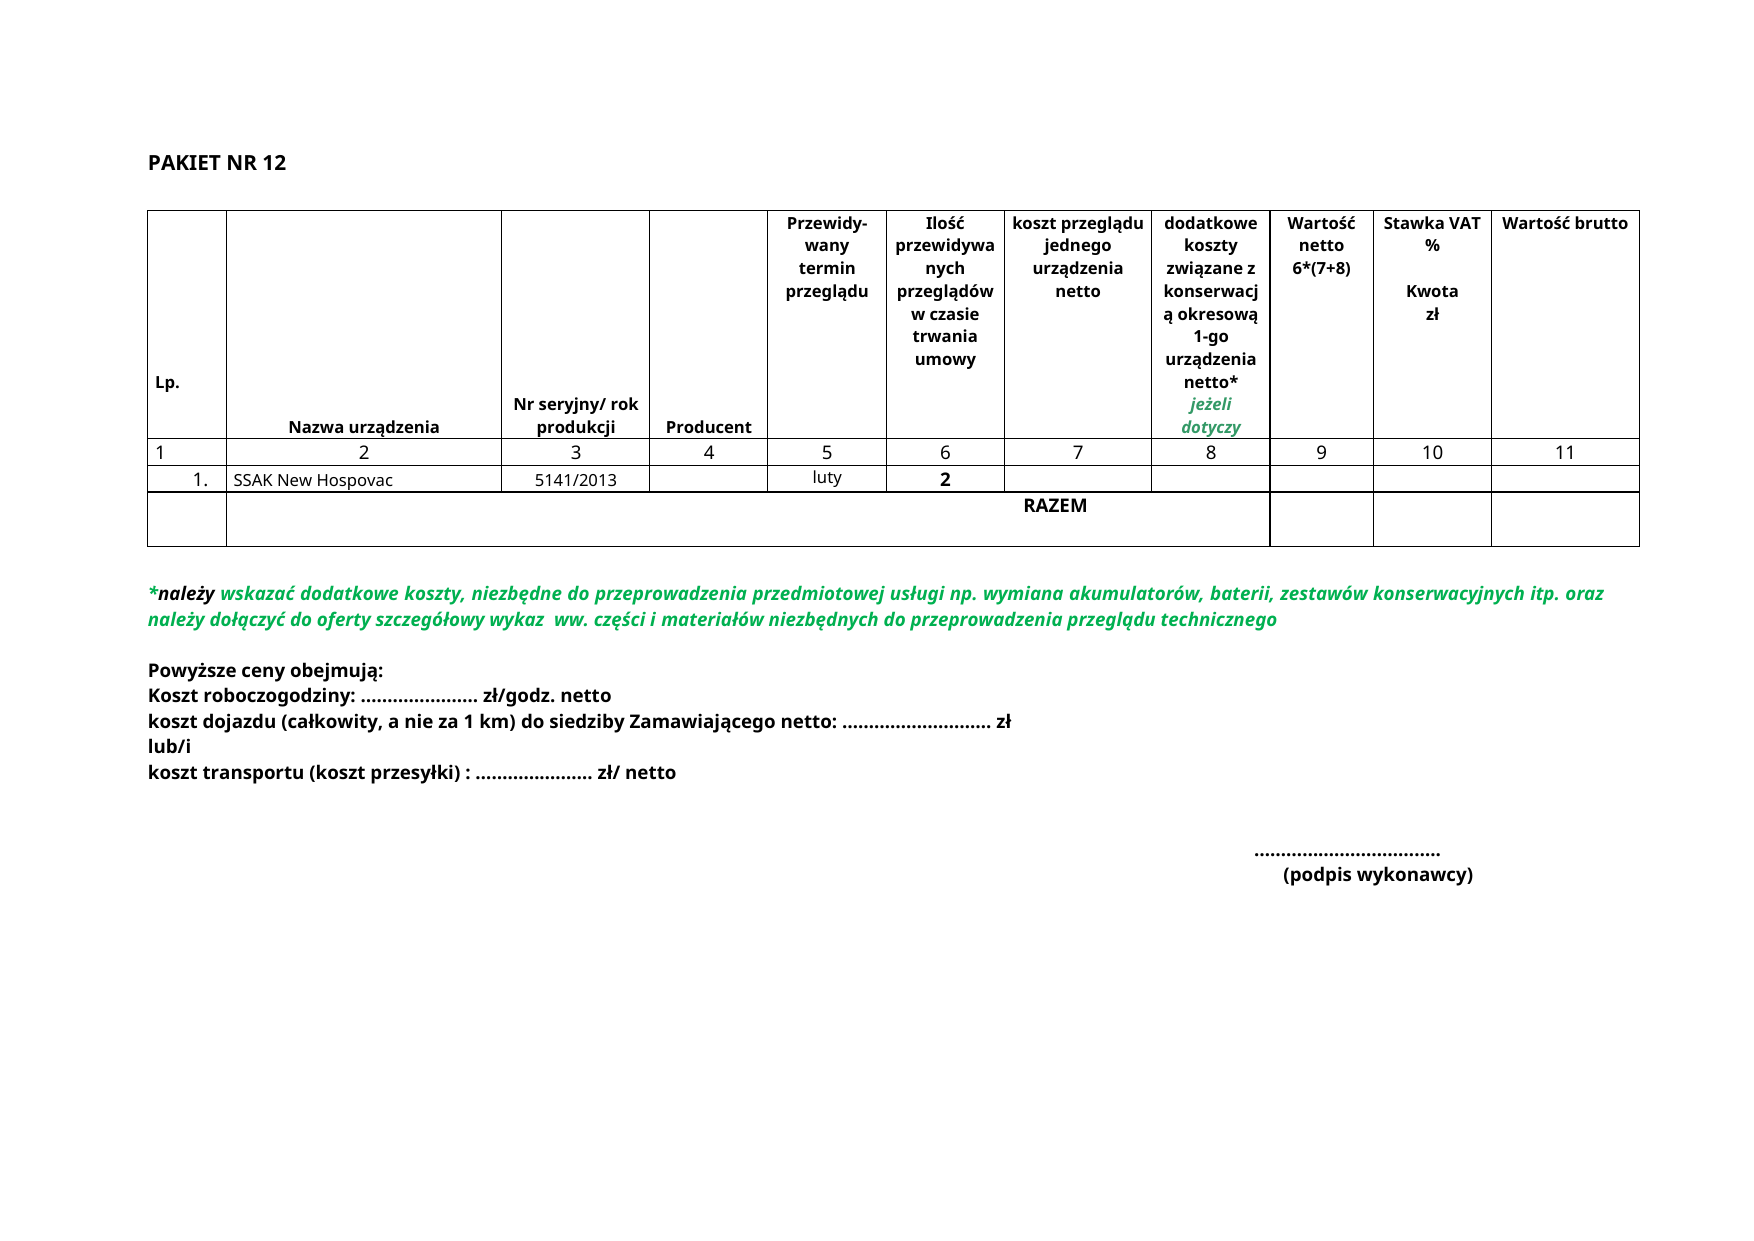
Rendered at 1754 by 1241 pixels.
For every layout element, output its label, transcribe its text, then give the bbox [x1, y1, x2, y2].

table_cell [650, 466, 767, 491]
table_cell 11 [1492, 439, 1639, 465]
table_cell 3 [502, 439, 649, 465]
table_cell 10 [1374, 439, 1491, 465]
table_header Producent [650, 211, 767, 438]
table_cell 8 [1152, 439, 1269, 465]
table_header Wartość netto 6*(7+8) [1271, 211, 1373, 438]
table_cell 7 [1005, 439, 1151, 465]
table_cell 2 [887, 466, 1004, 491]
table_header dodatkowe koszty związane z konserwacją okresową 1-go urządzenia netto* jeżeli dotyczy [1152, 211, 1269, 438]
text koszt dojazdu (całkowity, a nie za 1 km) do siedziby Zamawiającego netto: ………………………. zł [148, 708, 1606, 734]
text koszt transportu (koszt przesyłki) : …………………. zł/ netto [148, 759, 1606, 785]
text lub/i [148, 734, 1606, 759]
table_cell [148, 493, 226, 546]
text Powyższe ceny obejmują: [148, 657, 1606, 683]
table_cell 5 [768, 439, 886, 465]
table_cell [148, 466, 226, 491]
table_cell 9 [1271, 439, 1373, 465]
table_cell [1374, 493, 1491, 546]
table_cell [1005, 466, 1151, 491]
table_cell [1374, 466, 1491, 491]
table_cell SSAK New Hospovac [227, 466, 501, 491]
table_cell [1271, 493, 1373, 546]
table_cell 6 [887, 439, 1004, 465]
table_cell [1271, 466, 1373, 491]
table_cell 5141/2013 [502, 466, 649, 491]
table_cell luty [768, 466, 886, 491]
table_header Przewidy-wany termin przeglądu [768, 211, 886, 438]
table_header Wartość brutto [1492, 211, 1639, 438]
table_header Stawka VAT % Kwota zł [1374, 211, 1491, 438]
table_cell 2 [227, 439, 501, 465]
text *należy wskazać dodatkowe koszty, niezbędne do przeprowadzenia przedmiotowej usługi np. wymiana akumulatorów, baterii, zestawów konserwacyjnych itp. oraz należy dołączyć do oferty szczegółowy wykaz ww. części i materiałów niezbędnych do przeprowadzenia przeglądu technicznego [148, 581, 1606, 632]
table_header Lp. [148, 211, 226, 438]
table_cell [1492, 466, 1639, 491]
table_cell RAZEM [227, 493, 1269, 546]
text PAKIET NR 12 [148, 148, 1606, 176]
table_header Nr seryjny/ rok produkcji [502, 211, 649, 438]
table_cell [1492, 493, 1639, 546]
text (podpis wykonawcy) [148, 861, 1606, 887]
table_cell 1 [148, 439, 226, 465]
text …………………………….. [148, 836, 1606, 861]
table_cell 4 [650, 439, 767, 465]
table_header Nazwa urządzenia [227, 211, 501, 438]
table_header Ilość przewidywanych przeglądów w czasie trwania umowy [887, 211, 1004, 438]
table_header koszt przeglądu jednego urządzenia netto [1005, 211, 1151, 438]
text Koszt roboczogodziny: …………………. zł/godz. netto [148, 683, 1606, 708]
table_cell [1152, 466, 1269, 491]
